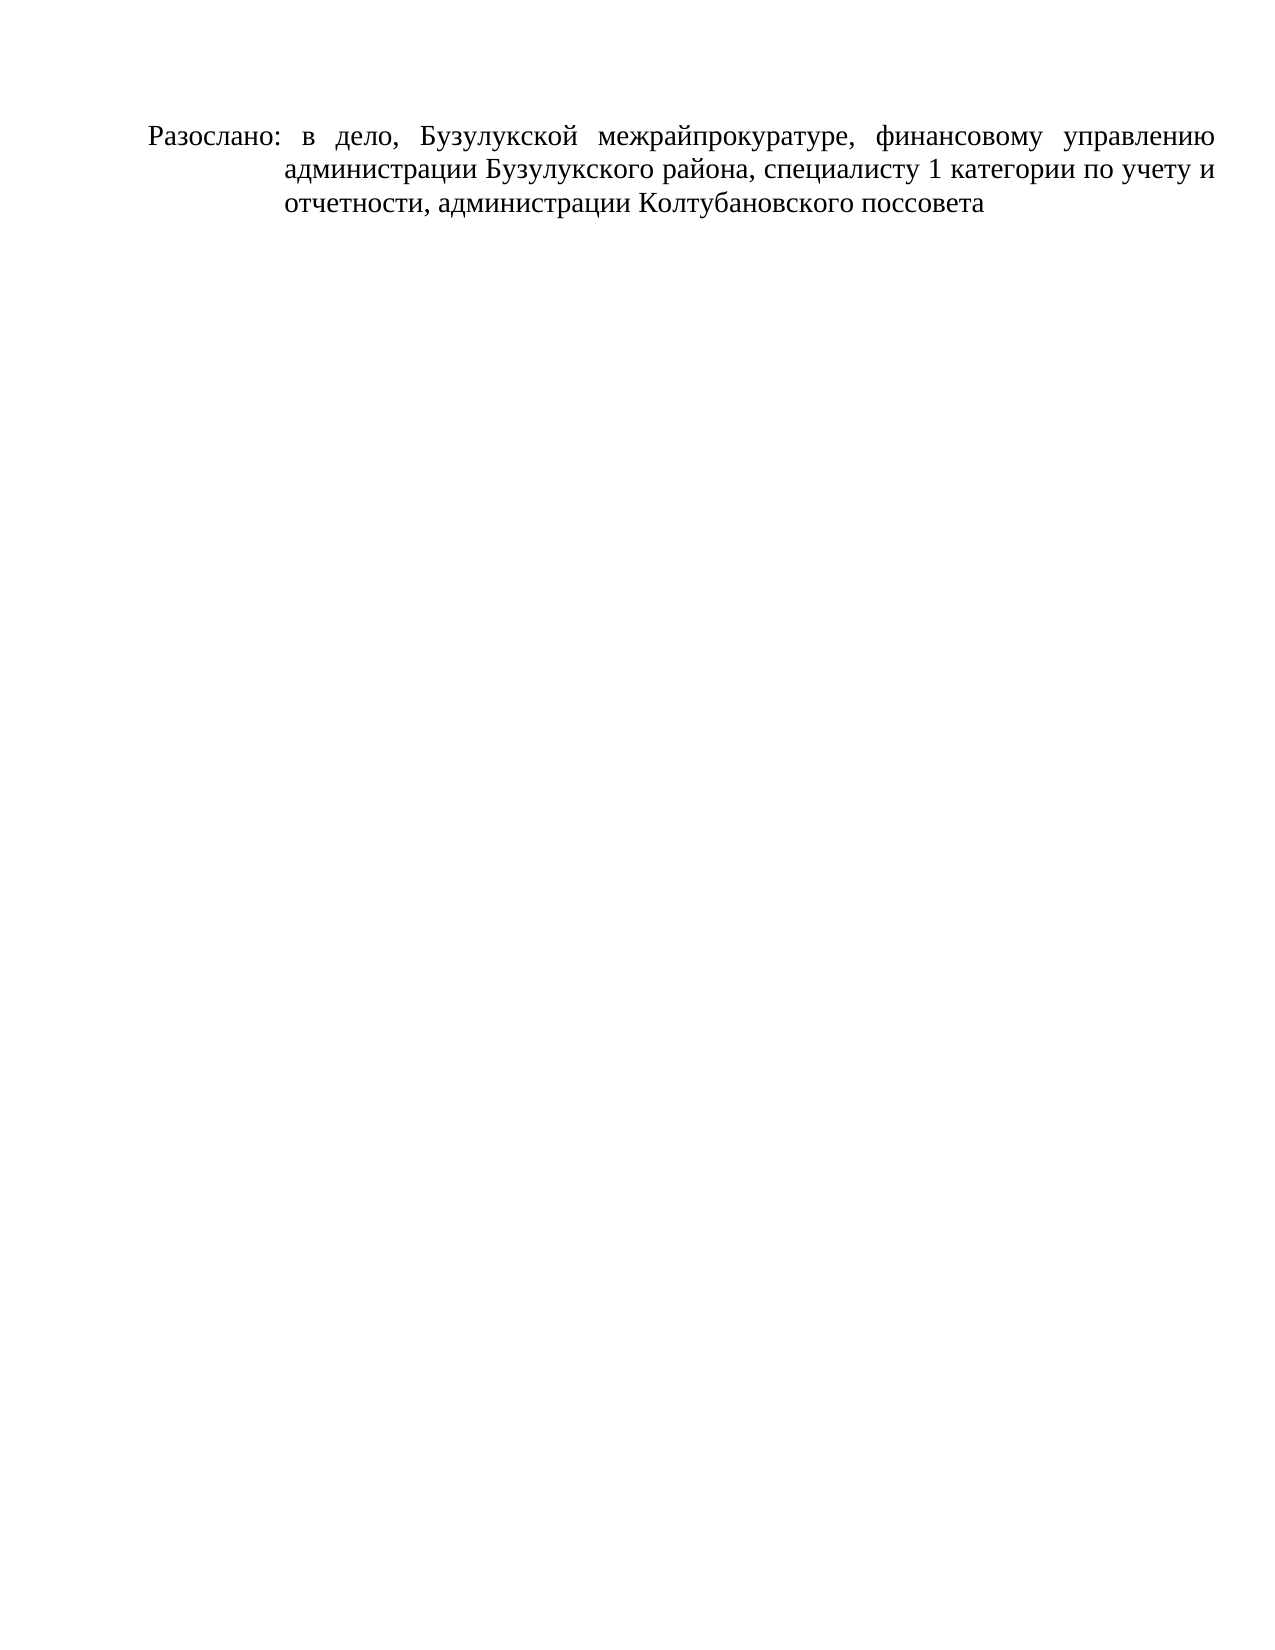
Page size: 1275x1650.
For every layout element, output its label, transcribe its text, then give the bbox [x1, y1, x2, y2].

text Разослано: в дело, Бузулукской межрайпрокуратуре, финансовому управлению администрации Бузулукского района, специалисту 1 категории по учету и отчетности, администрации Колтубановского поссовета [148, 118, 1216, 219]
